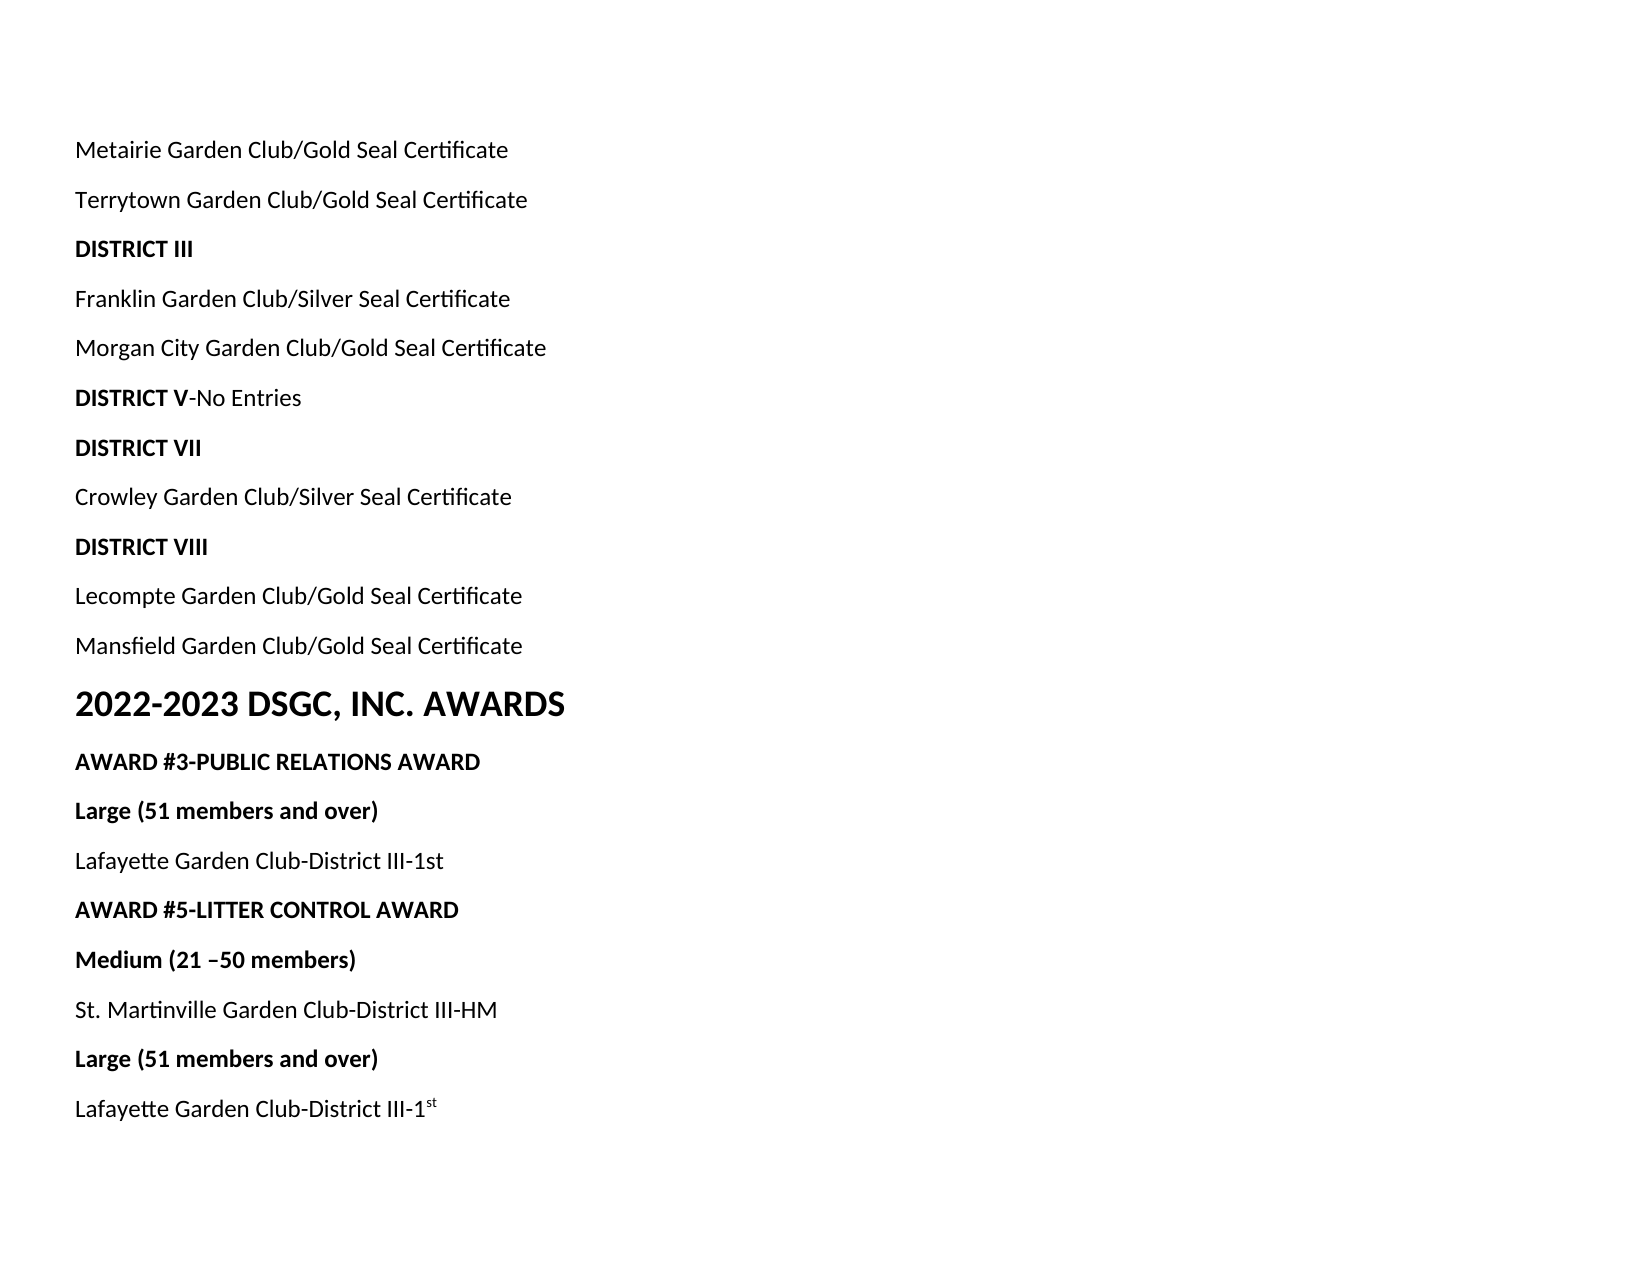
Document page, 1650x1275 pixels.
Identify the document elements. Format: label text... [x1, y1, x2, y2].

text Terrytown Garden Club/Gold Seal Certificate [75, 184, 1530, 214]
text St. Martinville Garden Club-District III-HM [75, 994, 1530, 1024]
text DISTRICT VII [75, 432, 1530, 462]
text Large (51 members and over) [75, 795, 1530, 826]
text Mansfield Garden Club/Gold Seal Certificate [75, 630, 1530, 661]
text Lafayette Garden Club-District III-1st [75, 1093, 1530, 1123]
text Large (51 members and over) [75, 1043, 1530, 1074]
text DISTRICT VIII [75, 531, 1530, 561]
text Medium (21 –50 members) [75, 944, 1530, 975]
text DISTRICT V-No Entries [75, 382, 1530, 413]
text Morgan City Garden Club/Gold Seal Certificate [75, 333, 1530, 363]
text AWARD #5-LITTER CONTROL AWARD [75, 894, 1530, 925]
text Lafayette Garden Club-District III-1st [75, 845, 1530, 876]
text AWARD #3-PUBLIC RELATIONS AWARD [75, 746, 1530, 776]
text 2022-2023 DSGC, INC. AWARDS [75, 680, 1530, 726]
text DISTRICT III [75, 233, 1530, 264]
text Franklin Garden Club/Silver Seal Certificate [75, 283, 1530, 313]
text Lecompte Garden Club/Gold Seal Certificate [75, 581, 1530, 611]
text Crowley Garden Club/Silver Seal Certificate [75, 481, 1530, 512]
text Metairie Garden Club/Gold Seal Certificate [75, 134, 1530, 165]
